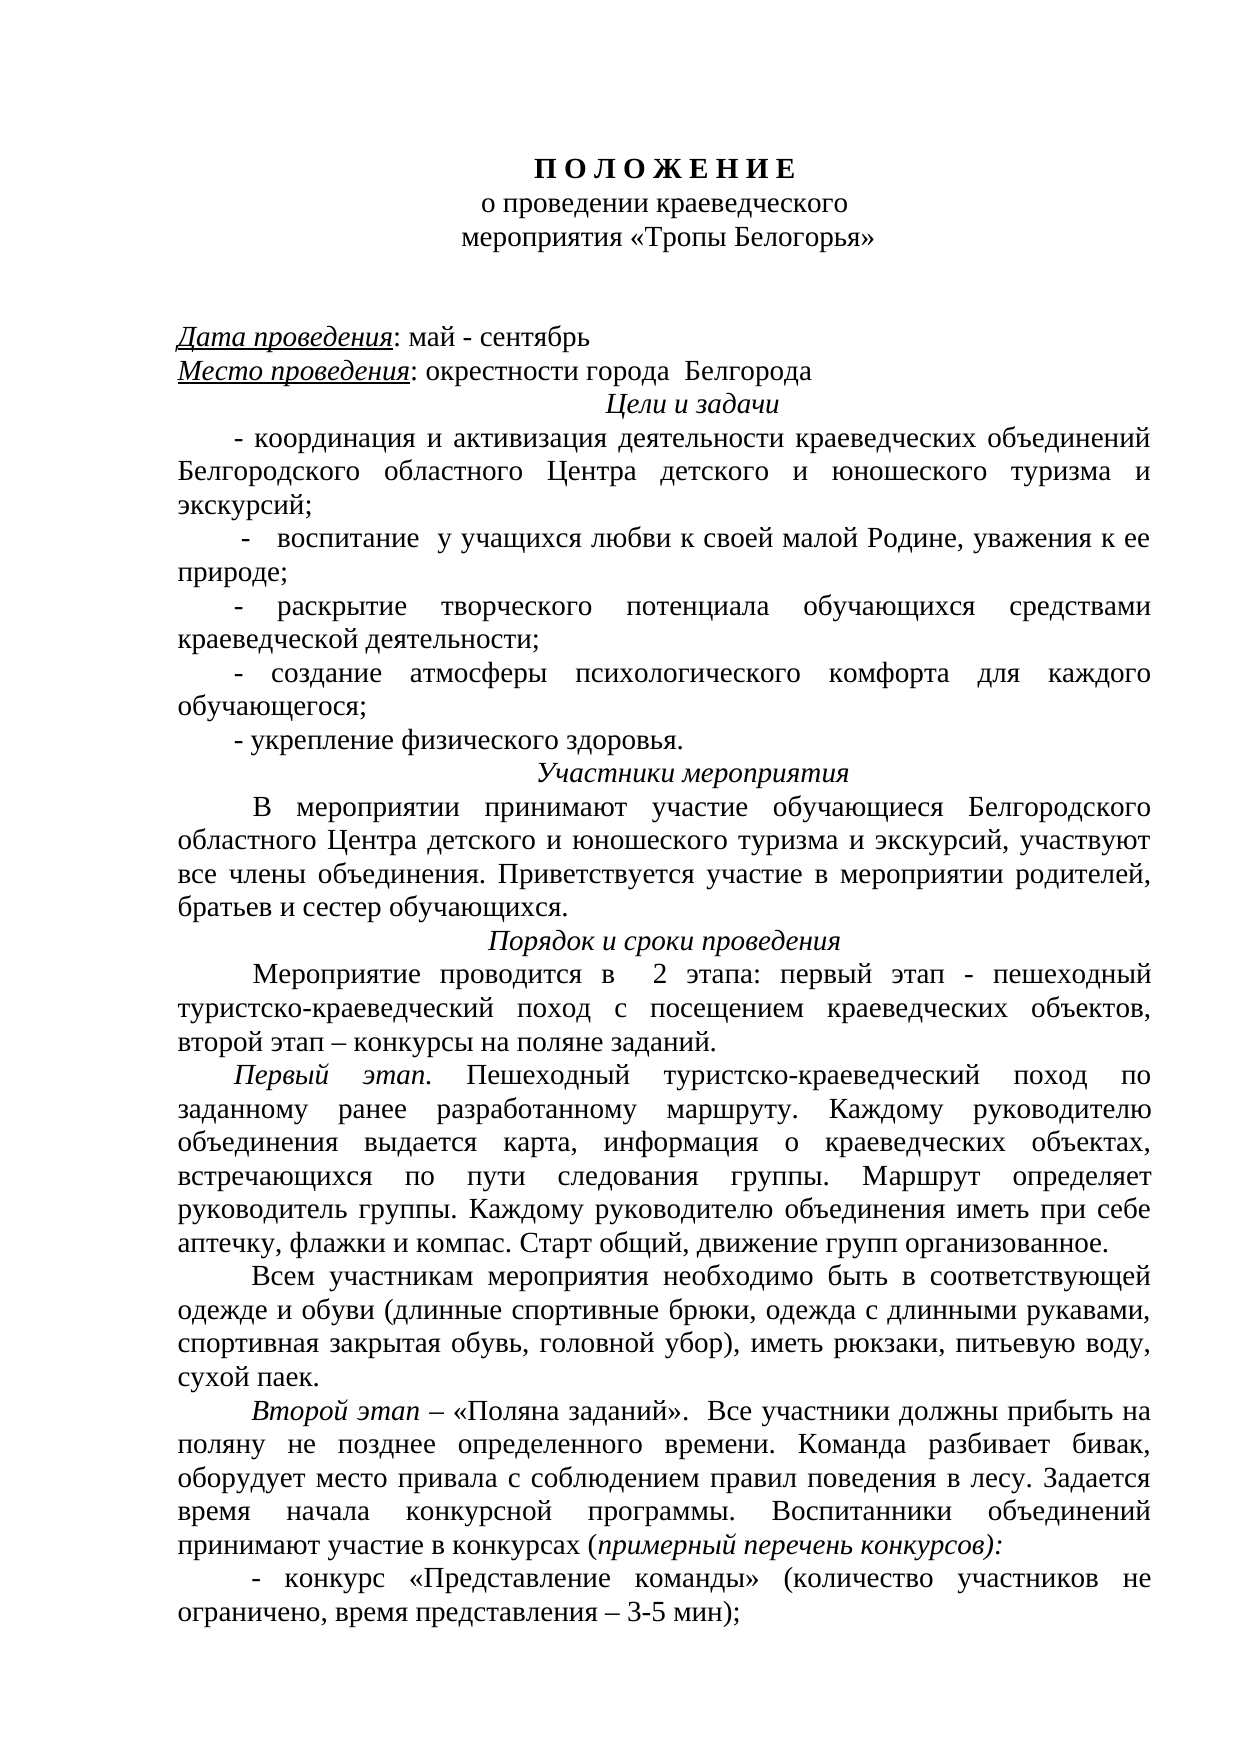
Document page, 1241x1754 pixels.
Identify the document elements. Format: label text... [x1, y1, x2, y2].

text - воспитание у учащихся любви к своей малой Родине, уважения к ее природе; [177, 521, 1152, 588]
text Мероприятие проводится в 2 этапа: первый этап - пешеходный туристско-краеведческий поход с посещением краеведческих объектов, второй этап – конкурсы на поляне заданий. [177, 957, 1152, 1057]
text Место проведения: окрестности города Белгорода [177, 353, 1152, 386]
text Участники мероприятия [177, 755, 1152, 789]
text - укрепление физического здоровья. [177, 722, 1152, 755]
text Порядок и сроки проведения [177, 923, 1152, 957]
text Первый этап. Пешеходный туристско-краеведческий поход по заданному ранее разработанному маршруту. Каждому руководителю объединения выдается карта, информация о краеведческих объектах, встречающихся по пути следования группы. Маршрут определяет руководитель группы. Каждому руководителю объединения иметь при себе аптечку, флажки и компас. Старт общий, движение групп организованное. [177, 1057, 1152, 1258]
text Цели и задачи [177, 386, 1152, 420]
text Дата проведения: май - сентябрь [177, 319, 1152, 353]
text - раскрытие творческого потенциала обучающихся средствами краеведческой деятельности; [177, 588, 1152, 655]
text В мероприятии принимают участие обучающиеся Белгородского областного Центра детского и юношеского туризма и экскурсий, участвуют все члены объединения. Приветствуется участие в мероприятии родителей, братьев и сестер обучающихся. [177, 789, 1152, 923]
subtitle П О Л О Ж Е Н И Е [177, 152, 1152, 185]
text Всем участникам мероприятия необходимо быть в соответствующей одежде и обуви (длинные спортивные брюки, одежда с длинными рукавами, спортивная закрытая обувь, головной убор), иметь рюкзаки, питьевую воду, сухой паек. [177, 1258, 1152, 1393]
text - создание атмосферы психологического комфорта для каждого обучающегося; [177, 655, 1152, 722]
text о проведении краеведческого [177, 185, 1152, 219]
text Второй этап – «Поляна заданий». Все участники должны прибыть на поляну не позднее определенного времени. Команда разбивает бивак, оборудует место привала с соблюдением правил поведения в лесу. Задается время начала конкурсной программы. Воспитанники объединений принимают участие в конкурсах (примерный перечень конкурсов): [177, 1393, 1152, 1560]
text мероприятия «Тропы Белогорья» [177, 219, 1152, 252]
text - конкурс «Представление команды» (количество участников не ограничено, время представления – 3-5 мин); [177, 1560, 1152, 1627]
text - координация и активизация деятельности краеведческих объединений Белгородского областного Центра детского и юношеского туризма и экскурсий; [177, 420, 1152, 521]
